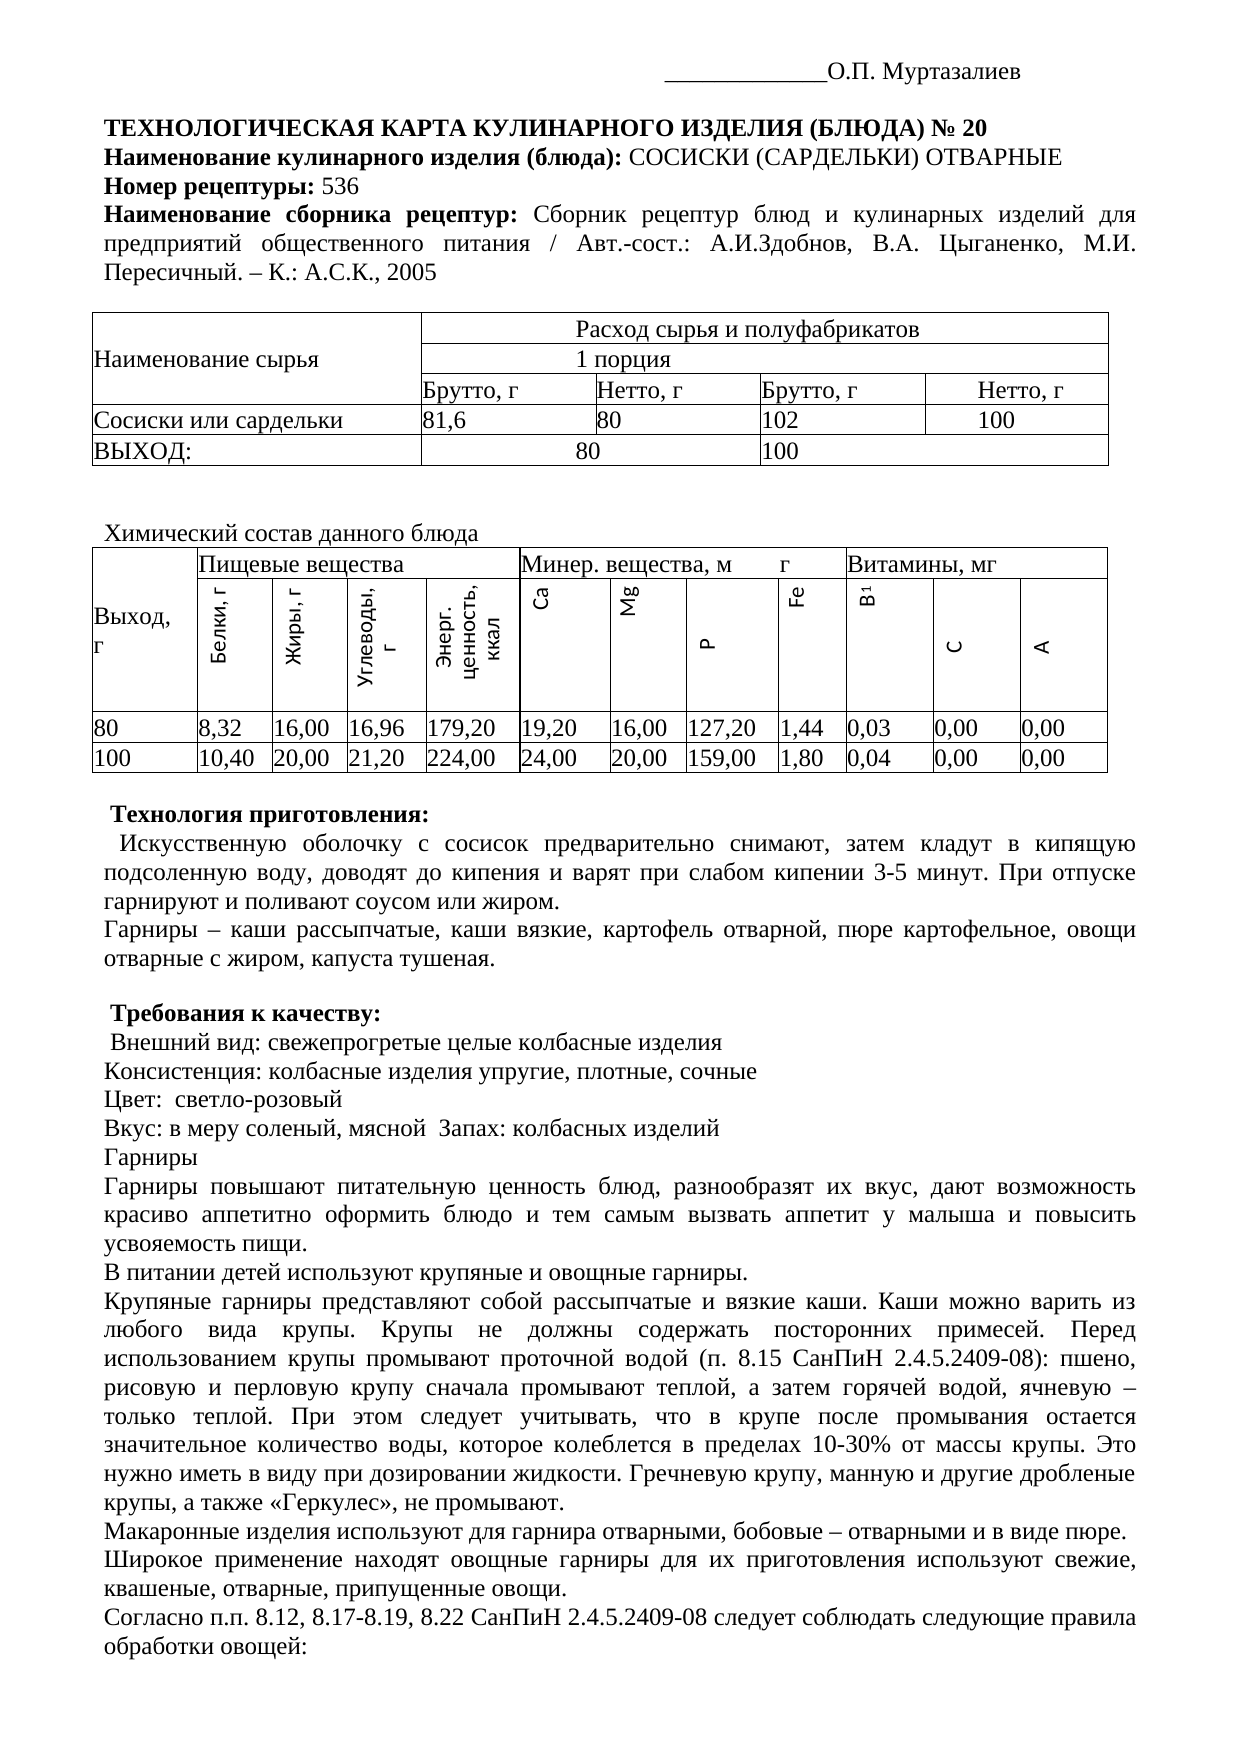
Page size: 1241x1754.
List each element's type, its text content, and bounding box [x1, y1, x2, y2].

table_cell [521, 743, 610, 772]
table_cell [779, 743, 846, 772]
text Вкус: в меру соленый, мясной Запах: колбасных изделий [103, 1113, 1137, 1142]
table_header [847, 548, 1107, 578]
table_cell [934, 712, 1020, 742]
text Наименование кулинарного изделия (блюда): СОСИСКИ (САРДЕЛЬКИ) ОТВАРНЫЕ [103, 142, 1137, 171]
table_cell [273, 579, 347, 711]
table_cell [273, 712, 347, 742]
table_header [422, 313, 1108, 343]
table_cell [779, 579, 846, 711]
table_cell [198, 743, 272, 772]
text Требования к качеству: [103, 998, 1137, 1027]
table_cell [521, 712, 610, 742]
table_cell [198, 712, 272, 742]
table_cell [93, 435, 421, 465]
text Крупяные гарниры представляют собой рассыпчатые и вязкие каши. Каши можно варить из любого вида крупы. Крупы не должны содержать посторонних примесей. Перед использованием крупы промывают проточной водой (п. 8.15 СанПиН 2.4.5.2409-08): пшено, рисовую и перловую крупу сначала промывают теплой, а затем горячей водой, ячневую – только теплой. При этом следует учитывать, что в крупе после промывания остается значительное количество воды, которое колеблется в пределах 10-30% от массы крупы. Это нужно иметь в виду при дозировании жидкости. Гречневую крупу, манную и другие дробленые крупы, а также «Геркулес», не промывают. [103, 1286, 1137, 1516]
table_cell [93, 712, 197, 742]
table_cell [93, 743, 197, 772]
text Номер рецептуры: 536 [103, 171, 1137, 199]
text Гарниры – каши рассыпчатые, каши вязкие, картофель отварной, пюре картофельное, овощи отварные с жиром, капуста тушеная. [103, 914, 1137, 972]
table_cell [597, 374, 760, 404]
text Гарниры [103, 1142, 1137, 1171]
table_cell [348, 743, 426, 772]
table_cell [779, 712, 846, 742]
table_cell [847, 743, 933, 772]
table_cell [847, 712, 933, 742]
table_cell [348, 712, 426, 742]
text Химический состав данного блюда [103, 518, 1137, 547]
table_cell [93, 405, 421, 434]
text ТЕХНОЛОГИЧЕСКАЯ КАРТА КУЛИНАРНОГО ИЗДЕЛИЯ (БЛЮДА) № 20 [103, 113, 1137, 142]
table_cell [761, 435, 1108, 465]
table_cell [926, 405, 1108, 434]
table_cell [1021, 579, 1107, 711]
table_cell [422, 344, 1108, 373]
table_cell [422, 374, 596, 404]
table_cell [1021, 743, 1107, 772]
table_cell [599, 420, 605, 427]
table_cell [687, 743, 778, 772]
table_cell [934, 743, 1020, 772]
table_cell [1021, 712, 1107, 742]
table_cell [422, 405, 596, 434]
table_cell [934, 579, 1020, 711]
text В питании детей используют крупяные и овощные гарниры. [103, 1257, 1137, 1286]
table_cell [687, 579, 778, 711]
text Макаронные изделия используют для гарнира отварными, бобовые – отварными и в виде пюре. [103, 1516, 1137, 1544]
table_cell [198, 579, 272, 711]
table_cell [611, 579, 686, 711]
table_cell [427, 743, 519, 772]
text Наименование сборника рецептур: Сборник рецептур блюд и кулинарных изделий для предприятий общественного питания / Авт.-сост.: А.И.Здобнов, В.А. Цыганенко, М.И. Пересичный. – К.: А.С.К., 2005 [103, 199, 1137, 286]
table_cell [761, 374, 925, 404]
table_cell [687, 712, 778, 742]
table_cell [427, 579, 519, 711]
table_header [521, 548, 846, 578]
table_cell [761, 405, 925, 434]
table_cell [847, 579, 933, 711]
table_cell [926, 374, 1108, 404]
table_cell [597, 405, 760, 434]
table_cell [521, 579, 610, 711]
text Внешний вид: свежепрогретые целые колбасные изделия [103, 1027, 1137, 1056]
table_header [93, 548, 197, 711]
text Технология приготовления: [103, 799, 1137, 828]
text Согласно п.п. 8.12, 8.17-8.19, 8.22 СанПиН 2.4.5.2409-08 следует соблюдать следующие правила обработки овощей: [103, 1602, 1137, 1659]
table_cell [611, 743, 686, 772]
text Искусственную оболочку с сосисок предварительно снимают, затем кладут в кипящую подсоленную воду, доводят до кипения и варят при слабом кипении 3-5 минут. При отпуске гарнируют и поливают соусом или жиром. [103, 828, 1137, 914]
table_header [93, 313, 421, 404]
text Консистенция: колбасные изделия упругие, плотные, сочные [103, 1056, 1137, 1084]
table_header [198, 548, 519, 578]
text Широкое применение находят овощные гарниры для их приготовления используют свежие, квашеные, отварные, припущенные овощи. [103, 1544, 1137, 1602]
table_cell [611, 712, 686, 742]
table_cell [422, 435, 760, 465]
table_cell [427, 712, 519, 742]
text _____________О.П. Муртазалиев [664, 56, 1137, 84]
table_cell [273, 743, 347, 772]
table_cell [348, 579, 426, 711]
text Гарниры повышают питательную ценность блюд, разнообразят их вкус, дают возможность красиво аппетитно оформить блюдо и тем самым вызвать аппетит у малыша и повысить усвояемость пищи. [103, 1171, 1137, 1257]
text Цвет: светло-розовый [103, 1084, 1137, 1113]
